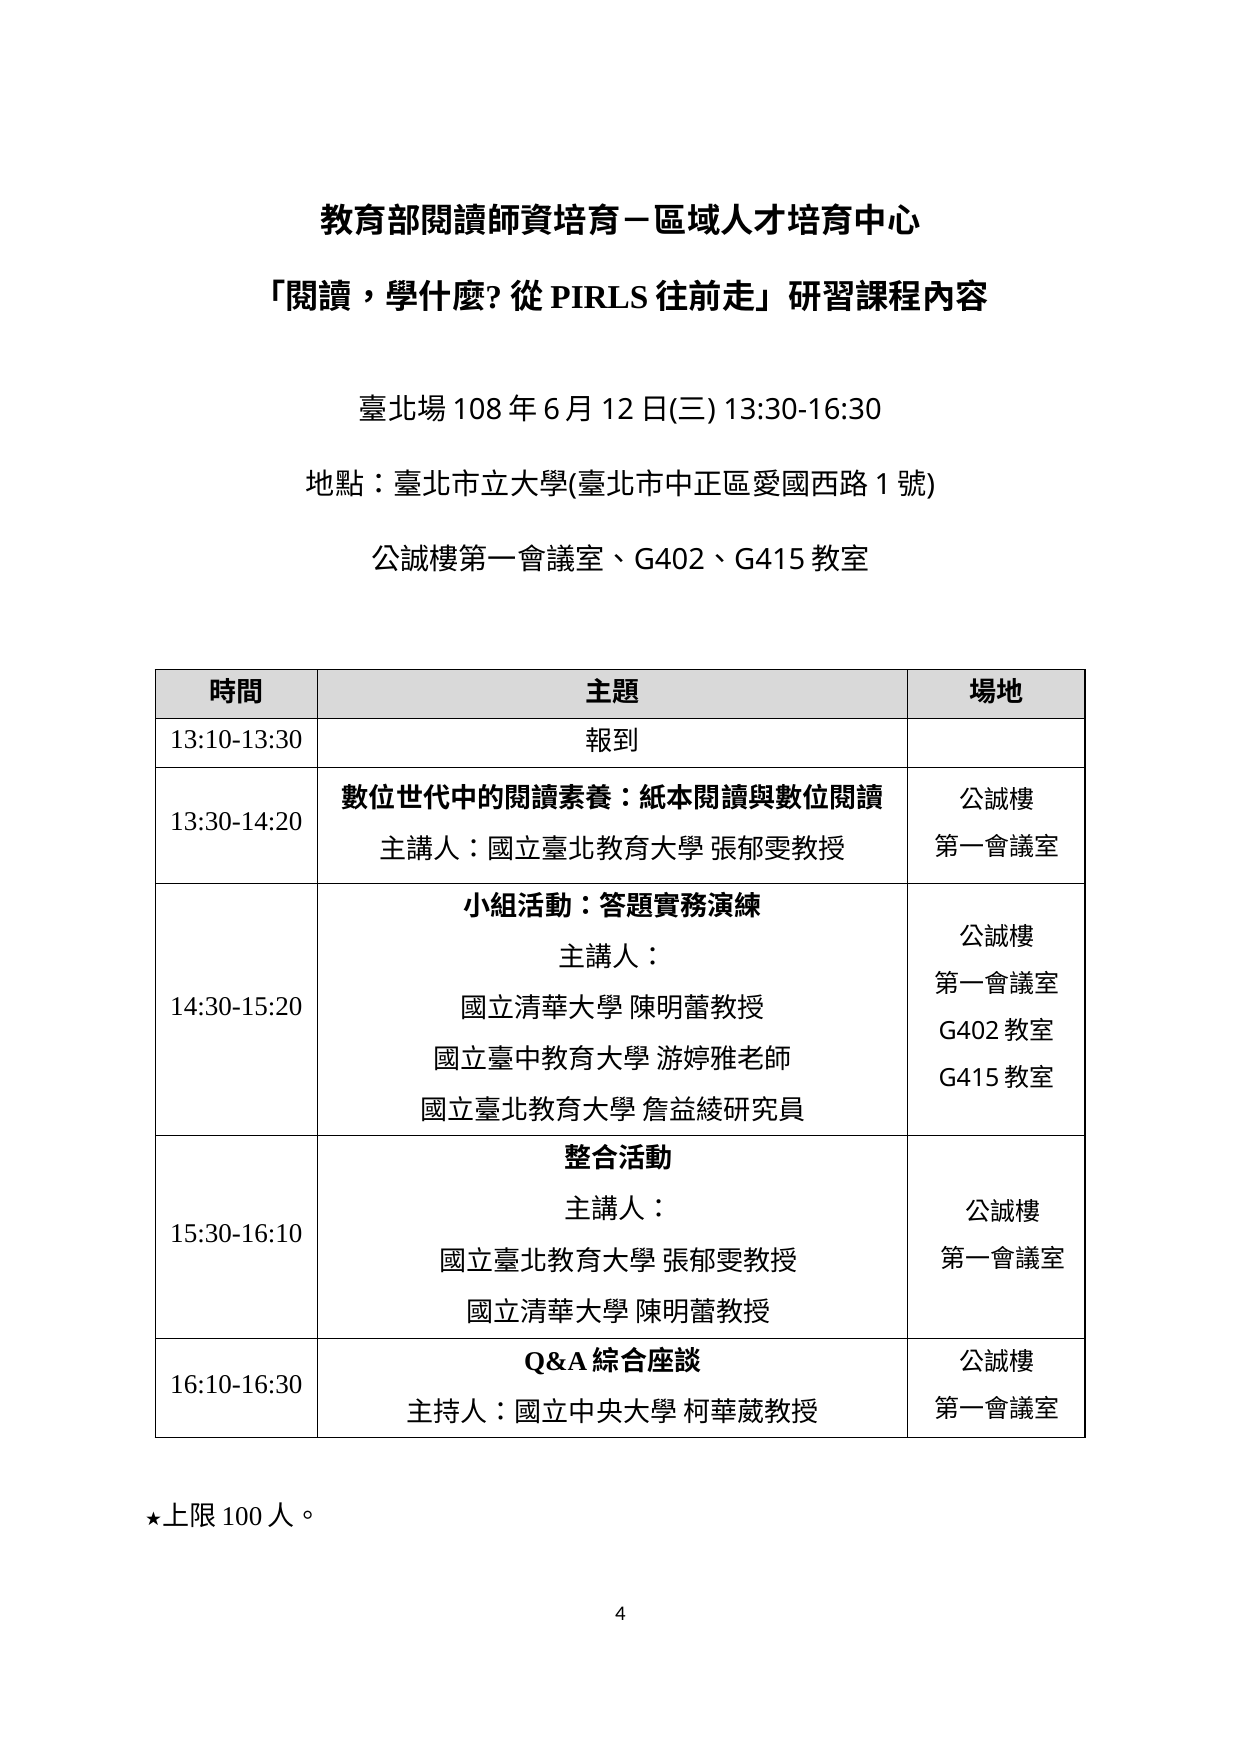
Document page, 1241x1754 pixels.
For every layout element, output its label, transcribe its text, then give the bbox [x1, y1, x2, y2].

table_cell 16:10-16:30 [156, 1339, 317, 1437]
table_cell 整合活動 主講人： 國立臺北教育大學 張郁雯教授 國立清華大學 陳明蕾教授 [318, 1136, 907, 1337]
table_cell 小組活動：答題實務演練 主講人： 國立清華大學 陳明蕾教授 國立臺中教育大學 游婷雅老師 國立臺北教育大學 詹益綾研究員 [318, 884, 907, 1135]
text ★上限100人。 [118, 1476, 1122, 1551]
table_cell 公誠樓 第一會議室 [908, 1339, 1084, 1437]
table_cell 報到 [318, 719, 907, 767]
table_header 時間 [156, 670, 317, 718]
table_header 主題 [318, 670, 907, 718]
table_cell Q&A綜合座談 主持人：國立中央大學 柯華葳教授 [318, 1339, 907, 1437]
table_cell 15:30-16:10 [156, 1136, 317, 1337]
text 臺北場108年6月12日(三) 13:30-16:30 [118, 369, 1122, 444]
table_cell 公誠樓 第一會議室 [908, 768, 1084, 882]
table_cell 14:30-15:20 [156, 884, 317, 1135]
table_cell [908, 719, 1084, 767]
text 公誠樓第一會議室、G402、G415教室 [118, 519, 1122, 594]
text 「閱讀，學什麼? 從PIRLS往前走」研習課程內容 [118, 257, 1122, 332]
table_cell 13:30-14:20 [156, 768, 317, 882]
text 地點：臺北市立大學(臺北市中正區愛國西路1號) [118, 444, 1122, 519]
table_cell 數位世代中的閱讀素養：紙本閱讀與數位閱讀 主講人：國立臺北教育大學 張郁雯教授 [318, 768, 907, 882]
table_cell 公誠樓 第一會議室 [908, 1136, 1084, 1337]
table_header 場地 [908, 670, 1084, 718]
table_cell 13:10-13:30 [156, 719, 317, 767]
table_cell 公誠樓 第一會議室 G402教室 G415教室 [908, 884, 1084, 1135]
text 教育部閱讀師資培育－區域人才培育中心 [118, 194, 1122, 242]
